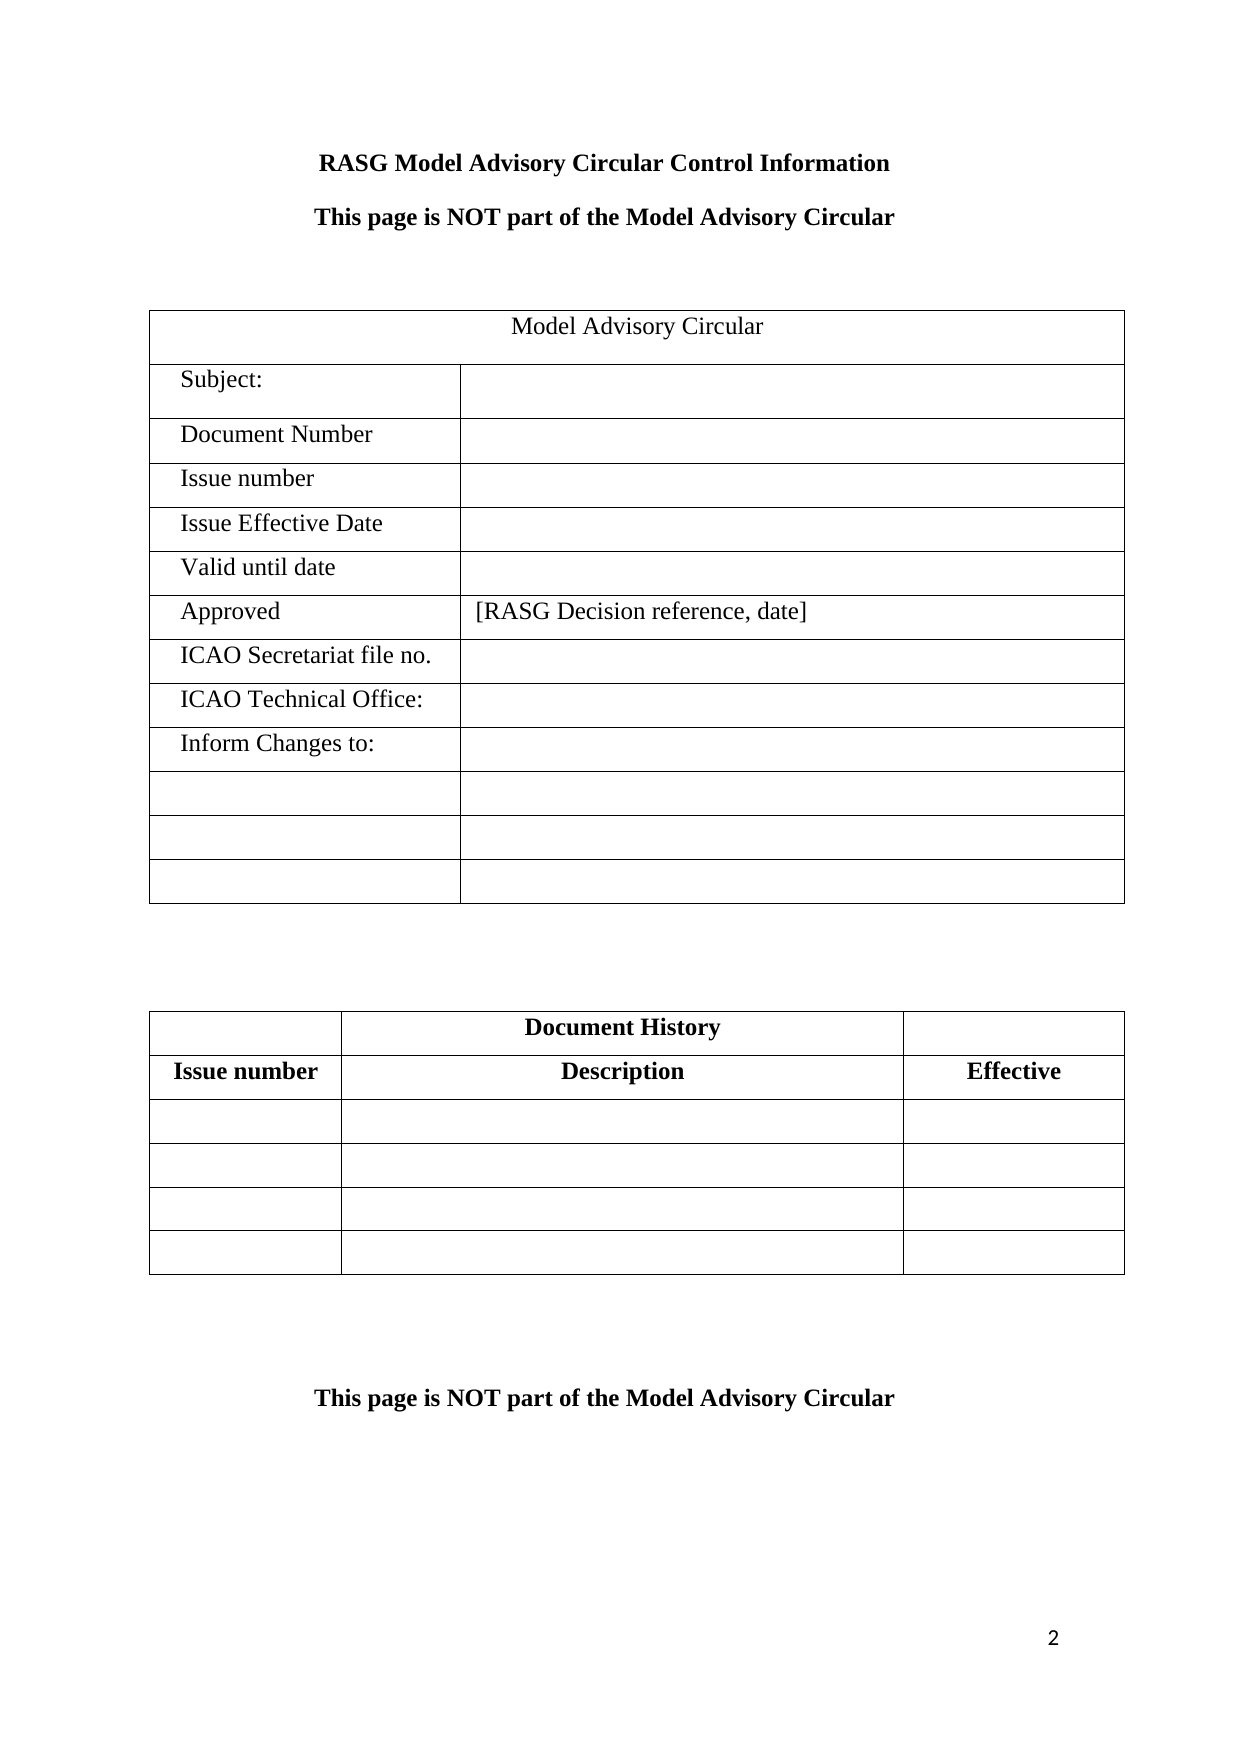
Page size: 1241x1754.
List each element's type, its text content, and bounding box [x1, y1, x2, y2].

table_cell [150, 1231, 341, 1274]
table_header Model Advisory Circular [150, 311, 1124, 363]
text This page is NOT part of the Model Advisory Circular [150, 202, 1059, 231]
table_cell ICAO Technical Office: [150, 684, 460, 727]
text This page is NOT part of the Model Advisory Circular [150, 1383, 1059, 1412]
table_cell Approved [150, 596, 460, 639]
table_cell Inform Changes to: [150, 728, 460, 771]
table_cell [150, 816, 460, 858]
table_cell [342, 1100, 903, 1143]
table_cell [461, 772, 1124, 815]
table_cell [461, 728, 1124, 771]
table_cell [150, 772, 460, 815]
table_cell [461, 640, 1124, 683]
table_header [904, 1012, 1124, 1055]
table_cell [150, 1100, 341, 1143]
table_cell [461, 860, 1124, 902]
table_cell [461, 684, 1124, 727]
table_cell [904, 1144, 1124, 1187]
table_cell ICAO Secretariat file no. [150, 640, 460, 683]
table_cell [150, 1188, 341, 1230]
table_cell [150, 860, 460, 902]
table_header Document History [342, 1012, 903, 1055]
table_cell [342, 1188, 903, 1230]
table_cell Issue number [150, 464, 460, 507]
table_cell Valid until date [150, 552, 460, 595]
table_header [150, 1012, 341, 1055]
table_cell [904, 1188, 1124, 1230]
table_cell [461, 419, 1124, 462]
table_cell [RASG Decision reference, date] [461, 596, 1124, 639]
table_cell [342, 1231, 903, 1274]
table_cell [461, 464, 1124, 507]
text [150, 148, 1059, 177]
table_cell Description [342, 1056, 903, 1099]
table_cell Effective [904, 1056, 1124, 1099]
table_cell Issue number [150, 1056, 341, 1099]
table_cell [904, 1100, 1124, 1143]
table_cell [461, 508, 1124, 551]
table_cell [150, 1144, 341, 1187]
table_cell [461, 552, 1124, 595]
table_cell [904, 1231, 1124, 1274]
table_cell [461, 365, 1124, 418]
table_cell Document Number [150, 419, 460, 462]
table_cell Issue Effective Date [150, 508, 460, 551]
table_cell [342, 1144, 903, 1187]
table_cell Subject: [150, 365, 460, 418]
table_cell [461, 816, 1124, 858]
